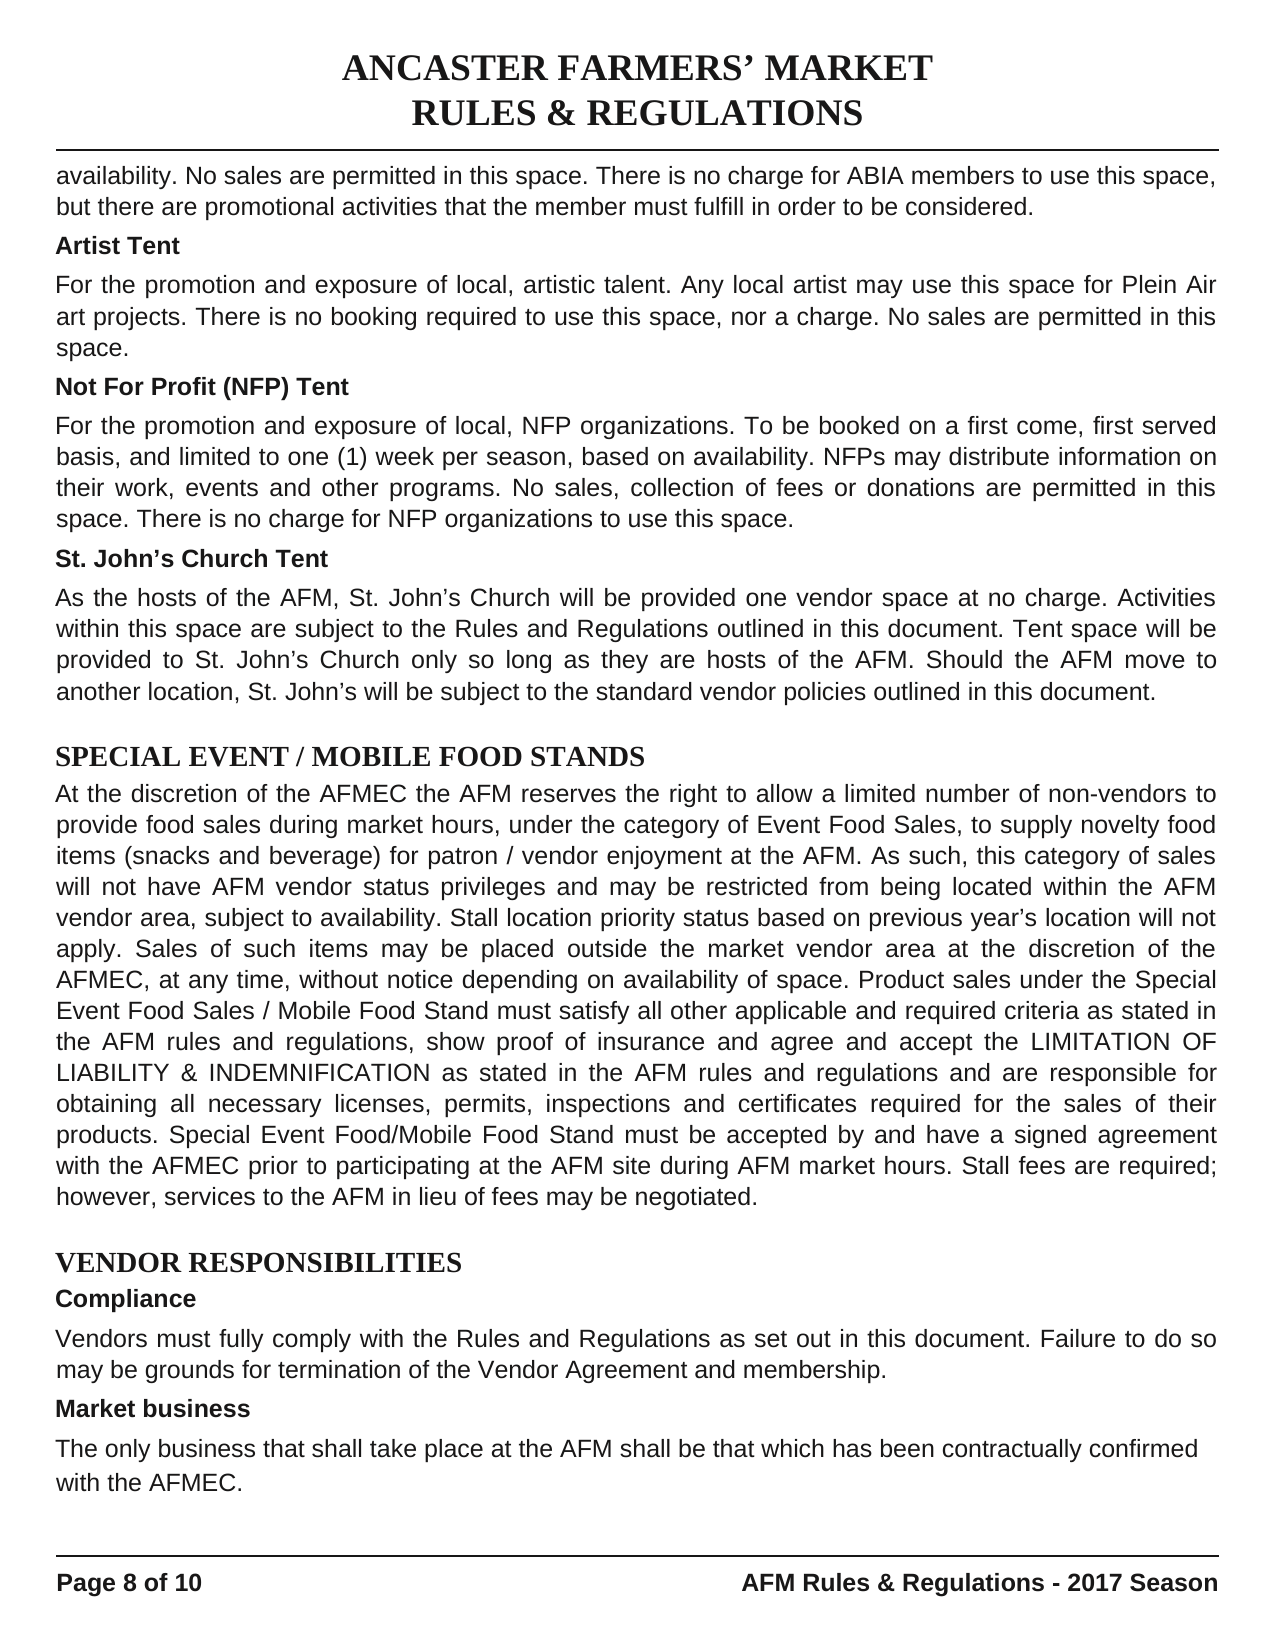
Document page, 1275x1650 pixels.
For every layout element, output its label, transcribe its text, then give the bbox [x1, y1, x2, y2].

text Market business [55, 1394, 1219, 1423]
text St. John’s Church Tent [55, 544, 1219, 573]
subtitle Artist Tent [55, 231, 1219, 260]
text At the discretion of the AFMEC the AFM reserves the right to allow a limited number of non-vendors to provide food sales during market hours, under the category of Event Food Sales, to supply novelty food items (snacks and beverage) for patron / vendor enjoyment at the AFM. As such, this category of sales will not have AFM vendor status privileges and may be restricted from being located within the AFM vendor area, subject to availability. Stall location priority status based on previous year’s location will not apply. Sales of such items may be placed outside the market vendor area at the discretion of the AFMEC, at any time, without notice depending on availability of space. Product sales under the Special Event Food Sales / Mobile Food Stand must satisfy all other applicable and required criteria as stated in the AFM rules and regulations, show proof of insurance and agree and accept the LIMITATION OF LIABILITY & INDEMNIFICATION as stated in the AFM rules and regulations and are responsible for obtaining all necessary licenses, permits, inspections and certificates required for the sales of their products. Special Event Food/Mobile Food Stand must be accepted by and have a signed agreement with the AFMEC prior to participating at the AFM site during AFM market hours. Stall fees are required; however, services to the AFM in lieu of fees may be negotiated. [55, 779, 1219, 1211]
subtitle Compliance [55, 1284, 1219, 1313]
subtitle VENDOR RESPONSIBILITIES [55, 1245, 1219, 1279]
text The only business that shall take place at the AFM shall be that which has been contractually confirmed with the AFMEC. [55, 1434, 1220, 1497]
subtitle SPECIAL EVENT / MOBILE FOOD STANDS [55, 739, 1219, 773]
subtitle Not For Profit (NFP) Tent [55, 372, 1219, 401]
text For the promotion and exposure of local, artistic talent. Any local artist may use this space for Plein Air art projects. There is no booking required to use this space, nor a charge. No sales are permitted in this space. [55, 270, 1219, 361]
text Vendors must fully comply with the Rules and Regulations as set out in this document. Failure to do so may be grounds for termination of the Vendor Agreement and membership. [55, 1324, 1219, 1383]
text As the hosts of the AFM, St. John’s Church will be provided one vendor space at no charge. Activities within this space are subject to the Rules and Regulations outlined in this document. Tent space will be provided to St. John’s Church only so long as they are hosts of the AFM. Should the AFM move to another location, St. John’s will be subject to the standard vendor policies outlined in this document. [55, 583, 1219, 705]
text For the promotion and exposure of local, NFP organizations. To be booked on a first come, first served basis, and limited to one (1) week per season, based on availability. NFPs may distribute information on their work, events and other programs. No sales, collection of fees or donations are permitted in this space. There is no charge for NFP organizations to use this space. [55, 411, 1219, 533]
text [55, 161, 1219, 220]
